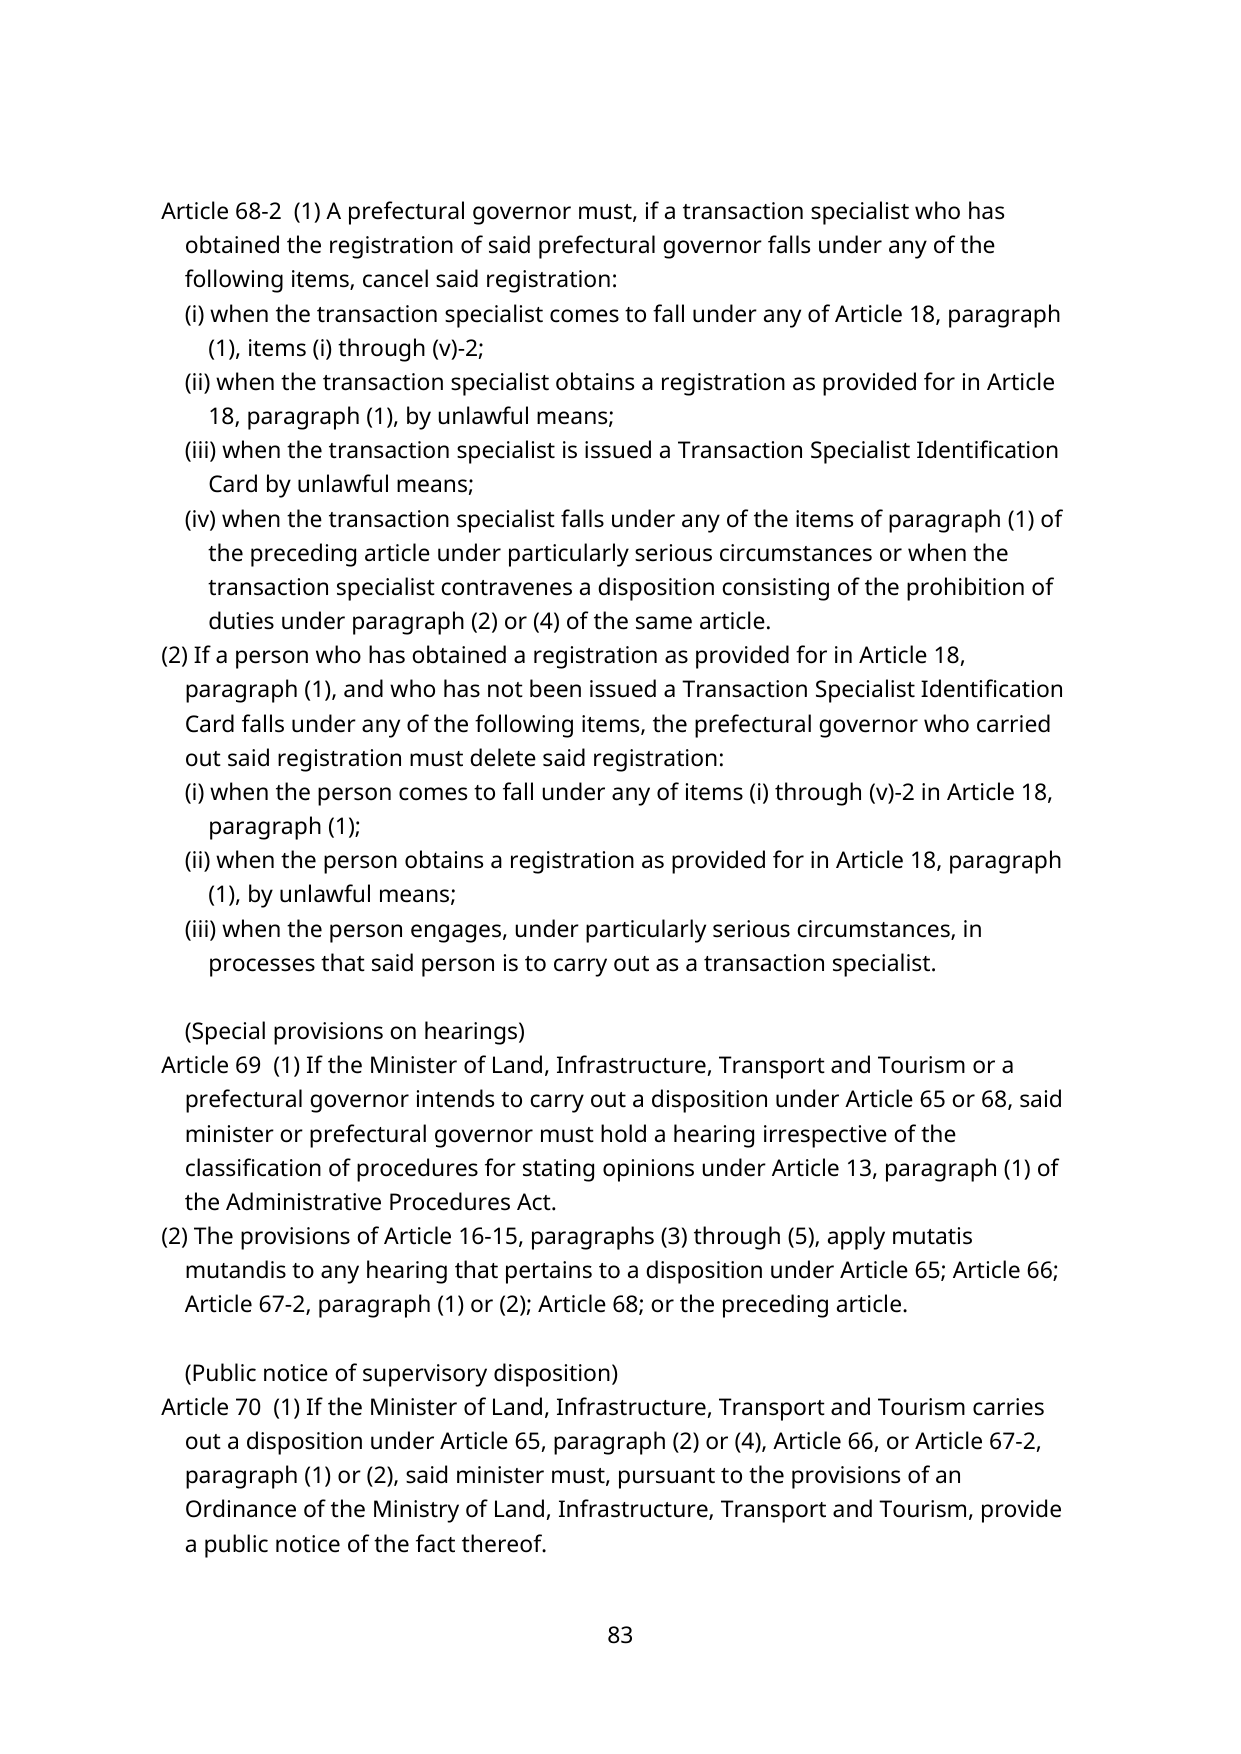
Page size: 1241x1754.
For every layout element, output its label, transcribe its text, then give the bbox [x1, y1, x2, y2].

text Article 70 (1) If the Minister of Land, Infrastructure, Transport and Tourism carries out a disposition under Article 65, paragraph (2) or (4), Article 66, or Article 67-2, paragraph (1) or (2), said minister must, pursuant to the provisions of an Ordinance of the Ministry of Land, Infrastructure, Transport and Tourism, provide a public notice of the fact thereof. [161, 1389, 1079, 1560]
text (Public notice of supervisory disposition) [184, 1355, 1079, 1389]
text Article 69 (1) If the Minister of Land, Infrastructure, Transport and Tourism or a prefectural governor intends to carry out a disposition under Article 65 or 68, said minister or prefectural governor must hold a hearing irrespective of the classification of procedures for stating opinions under Article 13, paragraph (1) of the Administrative Procedures Act. [161, 1048, 1079, 1219]
text (i) when the person comes to fall under any of items (i) through (v)-2 in Article 18, paragraph (1); [184, 774, 1079, 843]
text (ii) when the person obtains a registration as provided for in Article 18, paragraph (1), by unlawful means; [184, 843, 1079, 911]
text (i) when the transaction specialist comes to fall under any of Article 18, paragraph (1), items (i) through (v)-2; [184, 296, 1079, 364]
text (iv) when the transaction specialist falls under any of the items of paragraph (1) of the preceding article under particularly serious circumstances or when the transaction specialist contravenes a disposition consisting of the prohibition of duties under paragraph (2) or (4) of the same article. [184, 501, 1079, 638]
text (2) If a person who has obtained a registration as provided for in Article 18, paragraph (1), and who has not been issued a Transaction Specialist Identification Card falls under any of the following items, the prefectural governor who carried out said registration must delete said registration: [161, 638, 1079, 774]
text (iii) when the person engages, under particularly serious circumstances, in processes that said person is to carry out as a transaction specialist. [184, 911, 1079, 979]
text Article 68-2 (1) A prefectural governor must, if a transaction specialist who has obtained the registration of said prefectural governor falls under any of the following items, cancel said registration: [161, 194, 1079, 296]
text (ii) when the transaction specialist obtains a registration as provided for in Article 18, paragraph (1), by unlawful means; [184, 364, 1079, 433]
text (Special provisions on hearings) [184, 1014, 1079, 1048]
text (2) The provisions of Article 16-15, paragraphs (3) through (5), apply mutatis mutandis to any hearing that pertains to a disposition under Article 65; Article 66; Article 67-2, paragraph (1) or (2); Article 68; or the preceding article. [161, 1219, 1079, 1321]
text (iii) when the transaction specialist is issued a Transaction Specialist Identification Card by unlawful means; [184, 433, 1079, 501]
